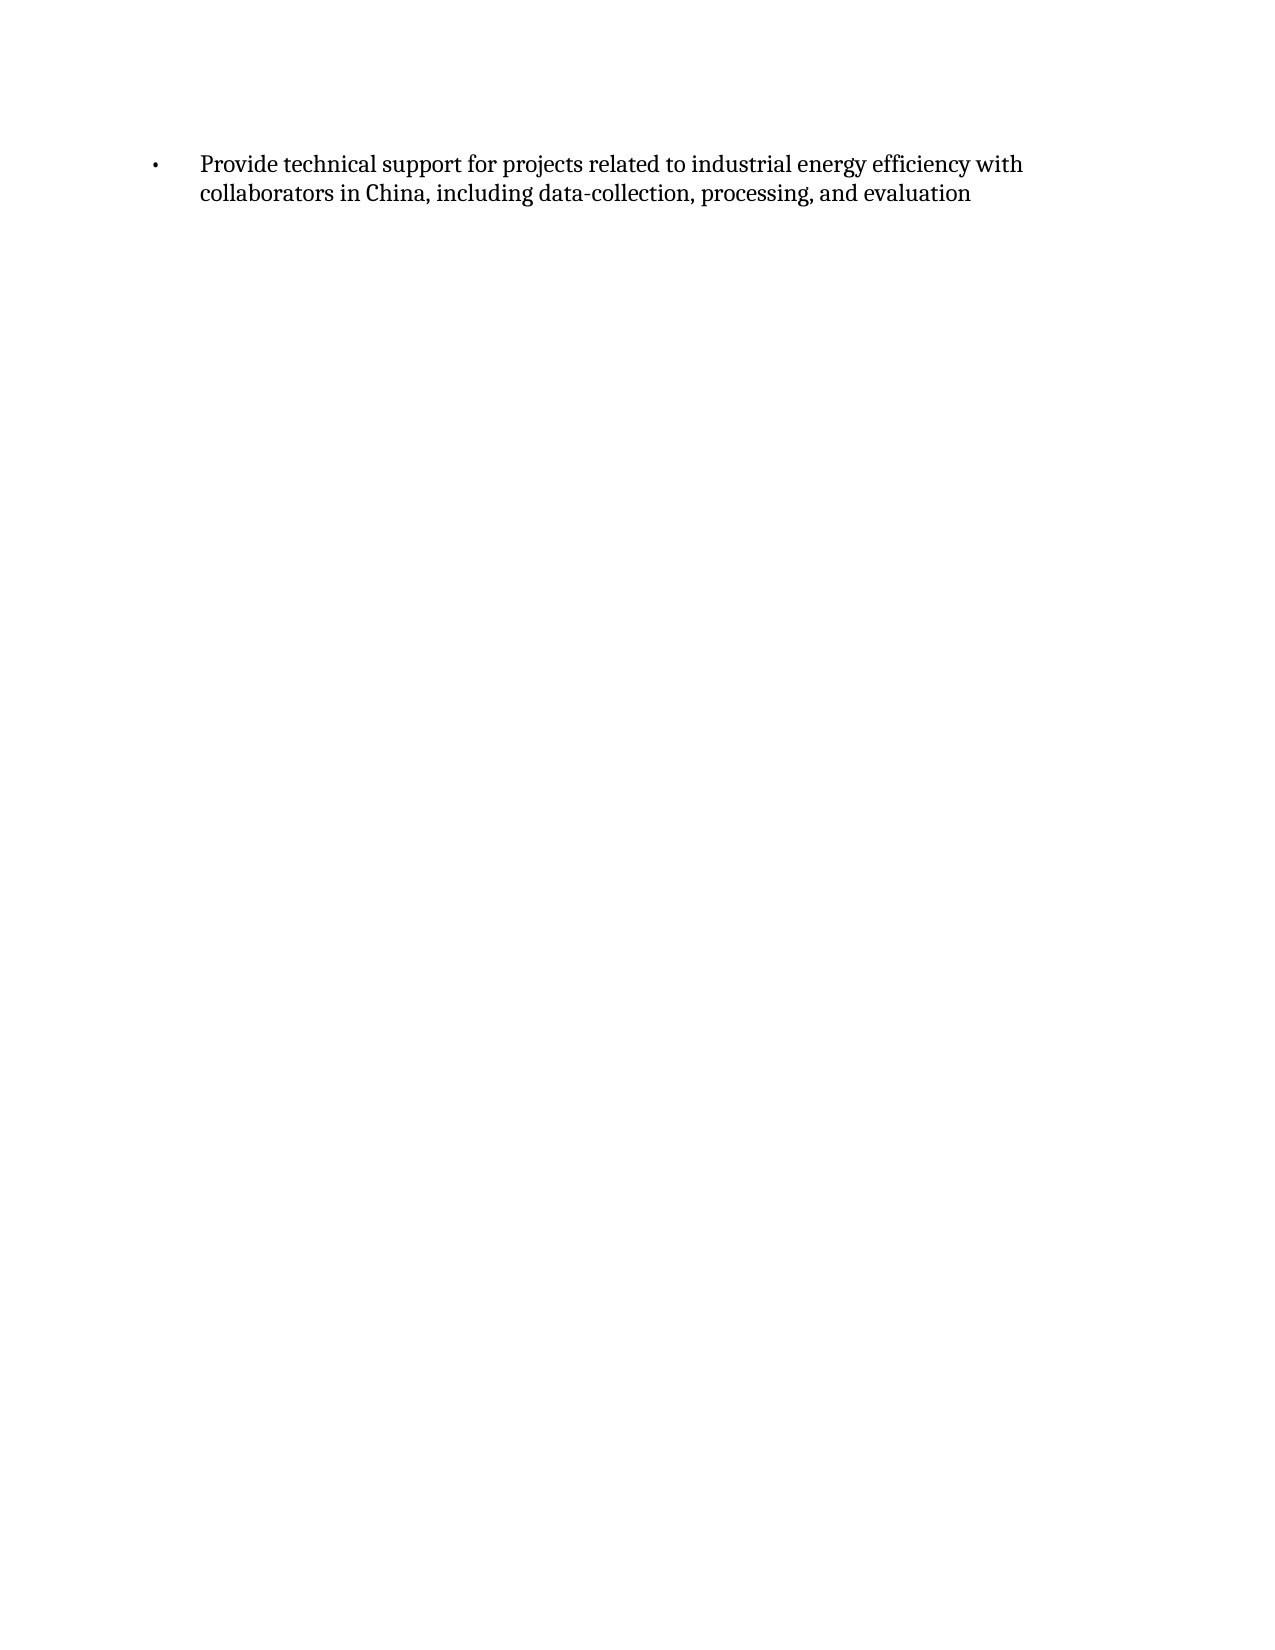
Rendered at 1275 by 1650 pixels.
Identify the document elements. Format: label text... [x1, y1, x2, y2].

list Provide technical support for projects related to industrial energy efficiency with collaborators in China, including data-collection, processing, and evaluation [150, 150, 1125, 207]
